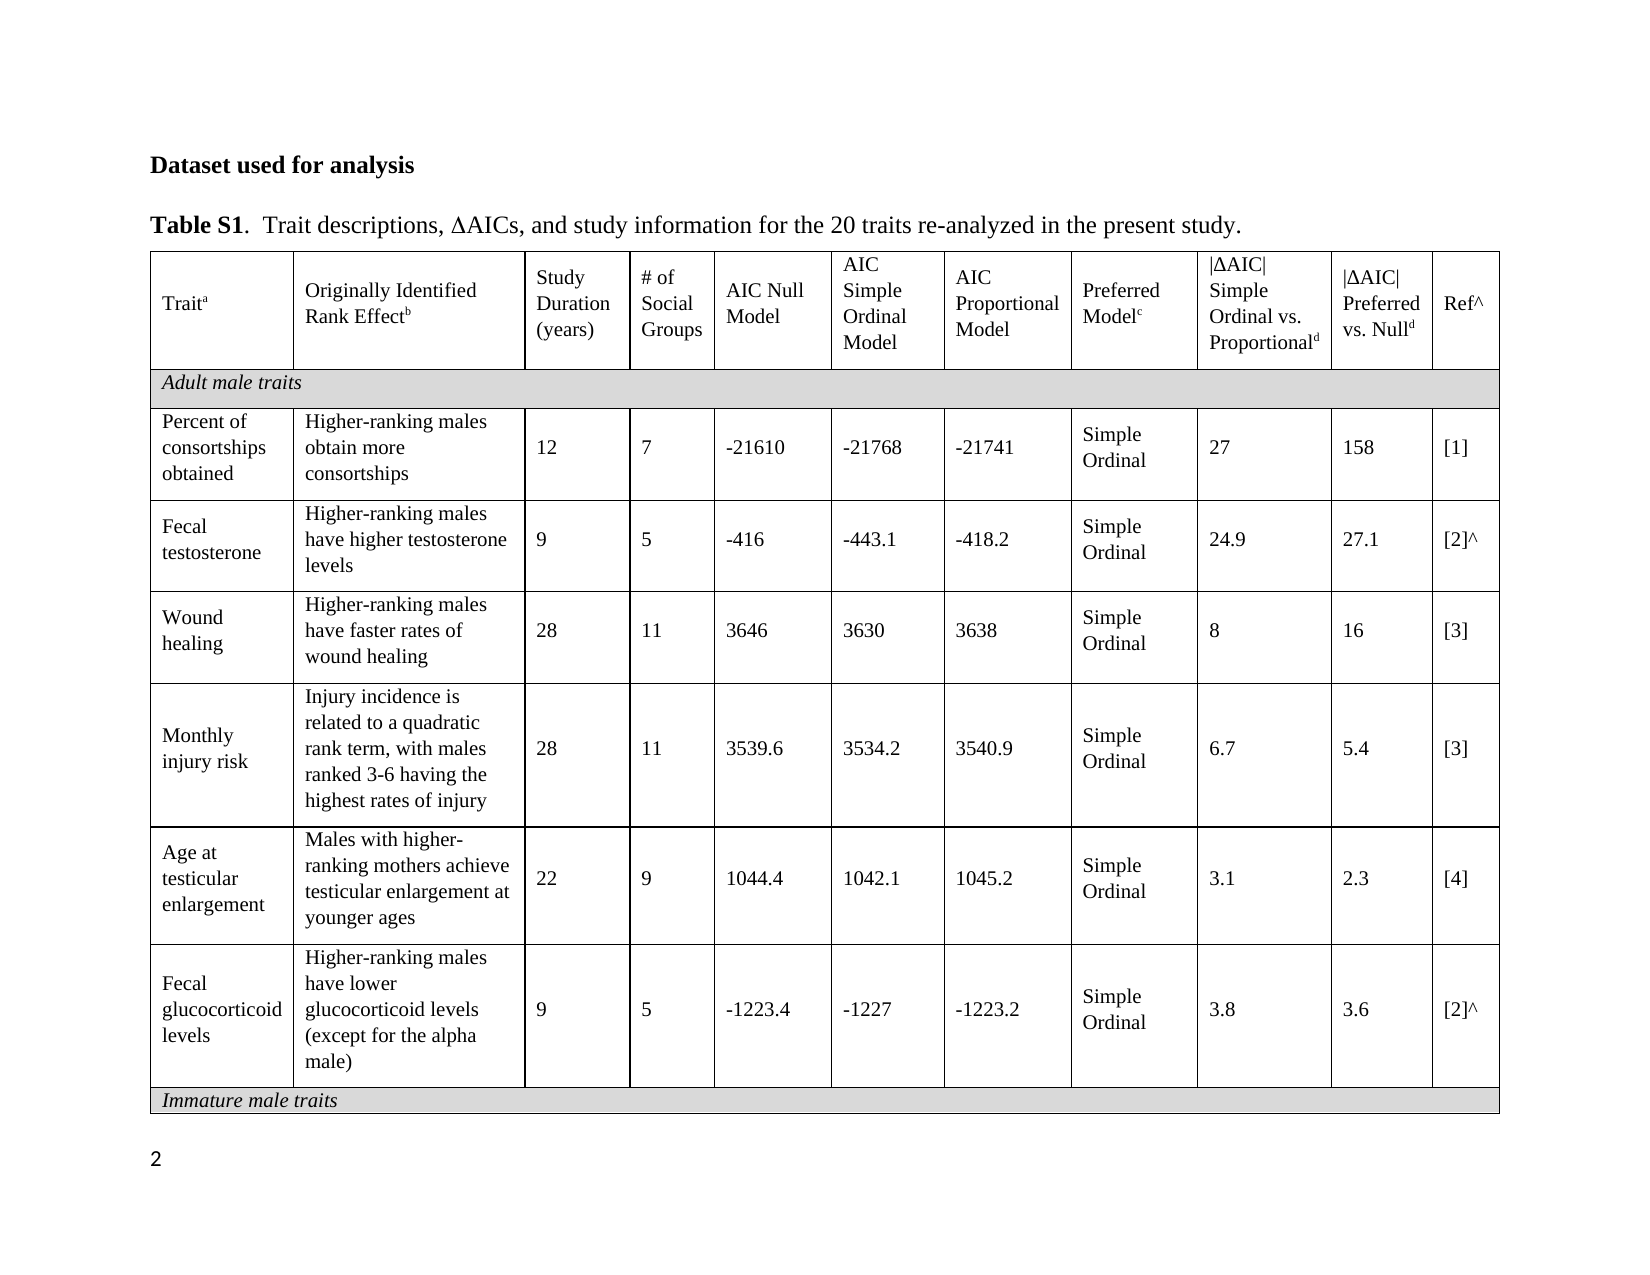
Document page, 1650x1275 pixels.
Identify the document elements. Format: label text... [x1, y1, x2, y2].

table_cell 1042.1 [832, 828, 944, 944]
table_cell -1223.4 [715, 945, 831, 1087]
table_header Study Duration (years) [526, 252, 629, 368]
table_cell 9 [526, 945, 629, 1087]
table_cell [151, 1088, 1499, 1112]
table_cell Simple Ordinal [1072, 684, 1197, 826]
table_cell 3540.9 [945, 684, 1071, 826]
table_header Traita [151, 252, 293, 368]
table_cell [3] [1433, 592, 1499, 683]
table_cell Higher-ranking males have higher testosterone levels [294, 501, 524, 591]
table_header Preferred Modelc [1072, 252, 1197, 368]
table_cell 28 [526, 684, 629, 826]
table_cell Simple Ordinal [1072, 501, 1197, 591]
table_cell [2]^ [1433, 945, 1499, 1087]
table_cell 1045.2 [945, 828, 1071, 944]
table_cell Higher-ranking males have faster rates of wound healing [294, 592, 524, 683]
table_cell -418.2 [945, 501, 1071, 591]
table_header AIC Proportional Model [945, 252, 1071, 368]
table_cell -21610 [715, 409, 831, 500]
table_header AIC Null Model [715, 252, 831, 368]
table_cell 12 [526, 409, 629, 500]
subtitle Dataset used for analysis [150, 150, 1500, 179]
table_cell Simple Ordinal [1072, 592, 1197, 683]
table_header Originally Identified Rank Effectb [294, 252, 524, 368]
table_cell 2.3 [1332, 828, 1432, 944]
table_header # of Social Groups [631, 252, 714, 368]
table_cell 6.7 [1198, 684, 1331, 826]
table_cell 11 [631, 592, 714, 683]
table_cell Fecal testosterone [151, 501, 293, 591]
table_cell [3] [1433, 684, 1499, 826]
table_cell 5 [631, 945, 714, 1087]
table_cell 9 [631, 828, 714, 944]
table_cell 158 [1332, 409, 1432, 500]
table_cell 3.6 [1332, 945, 1432, 1087]
table_cell Simple Ordinal [1072, 409, 1197, 500]
table_cell -21741 [945, 409, 1071, 500]
table_cell 24.9 [1198, 501, 1331, 591]
table_cell 3534.2 [832, 684, 944, 826]
table_cell 5.4 [1332, 684, 1432, 826]
table_cell -1223.2 [945, 945, 1071, 1087]
table_header Ref^ [1433, 252, 1499, 368]
table_cell Fecal glucocorticoid levels [151, 945, 293, 1087]
table_cell 27 [1198, 409, 1331, 500]
table_header |∆AIC| Simple Ordinal vs. Proportionald [1198, 252, 1331, 368]
table_cell Males with higher-ranking mothers achieve testicular enlargement at younger ages [294, 828, 524, 944]
table_cell Monthly injury risk [151, 684, 293, 826]
table_cell 16 [1332, 592, 1432, 683]
table_cell [1] [1433, 409, 1499, 500]
table_cell 7 [631, 409, 714, 500]
table_cell 8 [1198, 592, 1331, 683]
table_cell Higher-ranking males obtain more consortships [294, 409, 524, 500]
table_cell -443.1 [832, 501, 944, 591]
table_cell 3638 [945, 592, 1071, 683]
table_cell Simple Ordinal [1072, 945, 1197, 1087]
table_cell 1044.4 [715, 828, 831, 944]
table_cell 22 [526, 828, 629, 944]
table_cell Injury incidence is related to a quadratic rank term, with males ranked 3-6 having the highest rates of injury [294, 684, 524, 826]
text Table S1. Trait descriptions, AICs, and study information for the 20 traits re-analyzed in the present study. [150, 210, 1500, 238]
table_cell 3.1 [1198, 828, 1331, 944]
table_cell -1227 [832, 945, 944, 1087]
table_cell Age at testicular enlargement [151, 828, 293, 944]
table_cell 28 [526, 592, 629, 683]
table_cell 5 [631, 501, 714, 591]
table_header AIC Simple Ordinal Model [832, 252, 944, 368]
table_header |∆AIC| Preferred vs. Nulld [1332, 252, 1432, 368]
table_cell Adult male traits [151, 370, 1499, 408]
table_cell 9 [526, 501, 629, 591]
table_cell [4] [1433, 828, 1499, 944]
table_cell [2]^ [1433, 501, 1499, 591]
table_cell -416 [715, 501, 831, 591]
table_cell 11 [631, 684, 714, 826]
table_cell 3630 [832, 592, 944, 683]
table_cell 3646 [715, 592, 831, 683]
table_cell Wound healing [151, 592, 293, 683]
table_cell -21768 [832, 409, 944, 500]
table_cell 27.1 [1332, 501, 1432, 591]
table_cell Simple Ordinal [1072, 828, 1197, 944]
table_cell 3.8 [1198, 945, 1331, 1087]
table_cell Percent of consortships obtained [151, 409, 293, 500]
table_cell Higher-ranking males have lower glucocorticoid levels (except for the alpha male) [294, 945, 524, 1087]
table_cell 3539.6 [715, 684, 831, 826]
